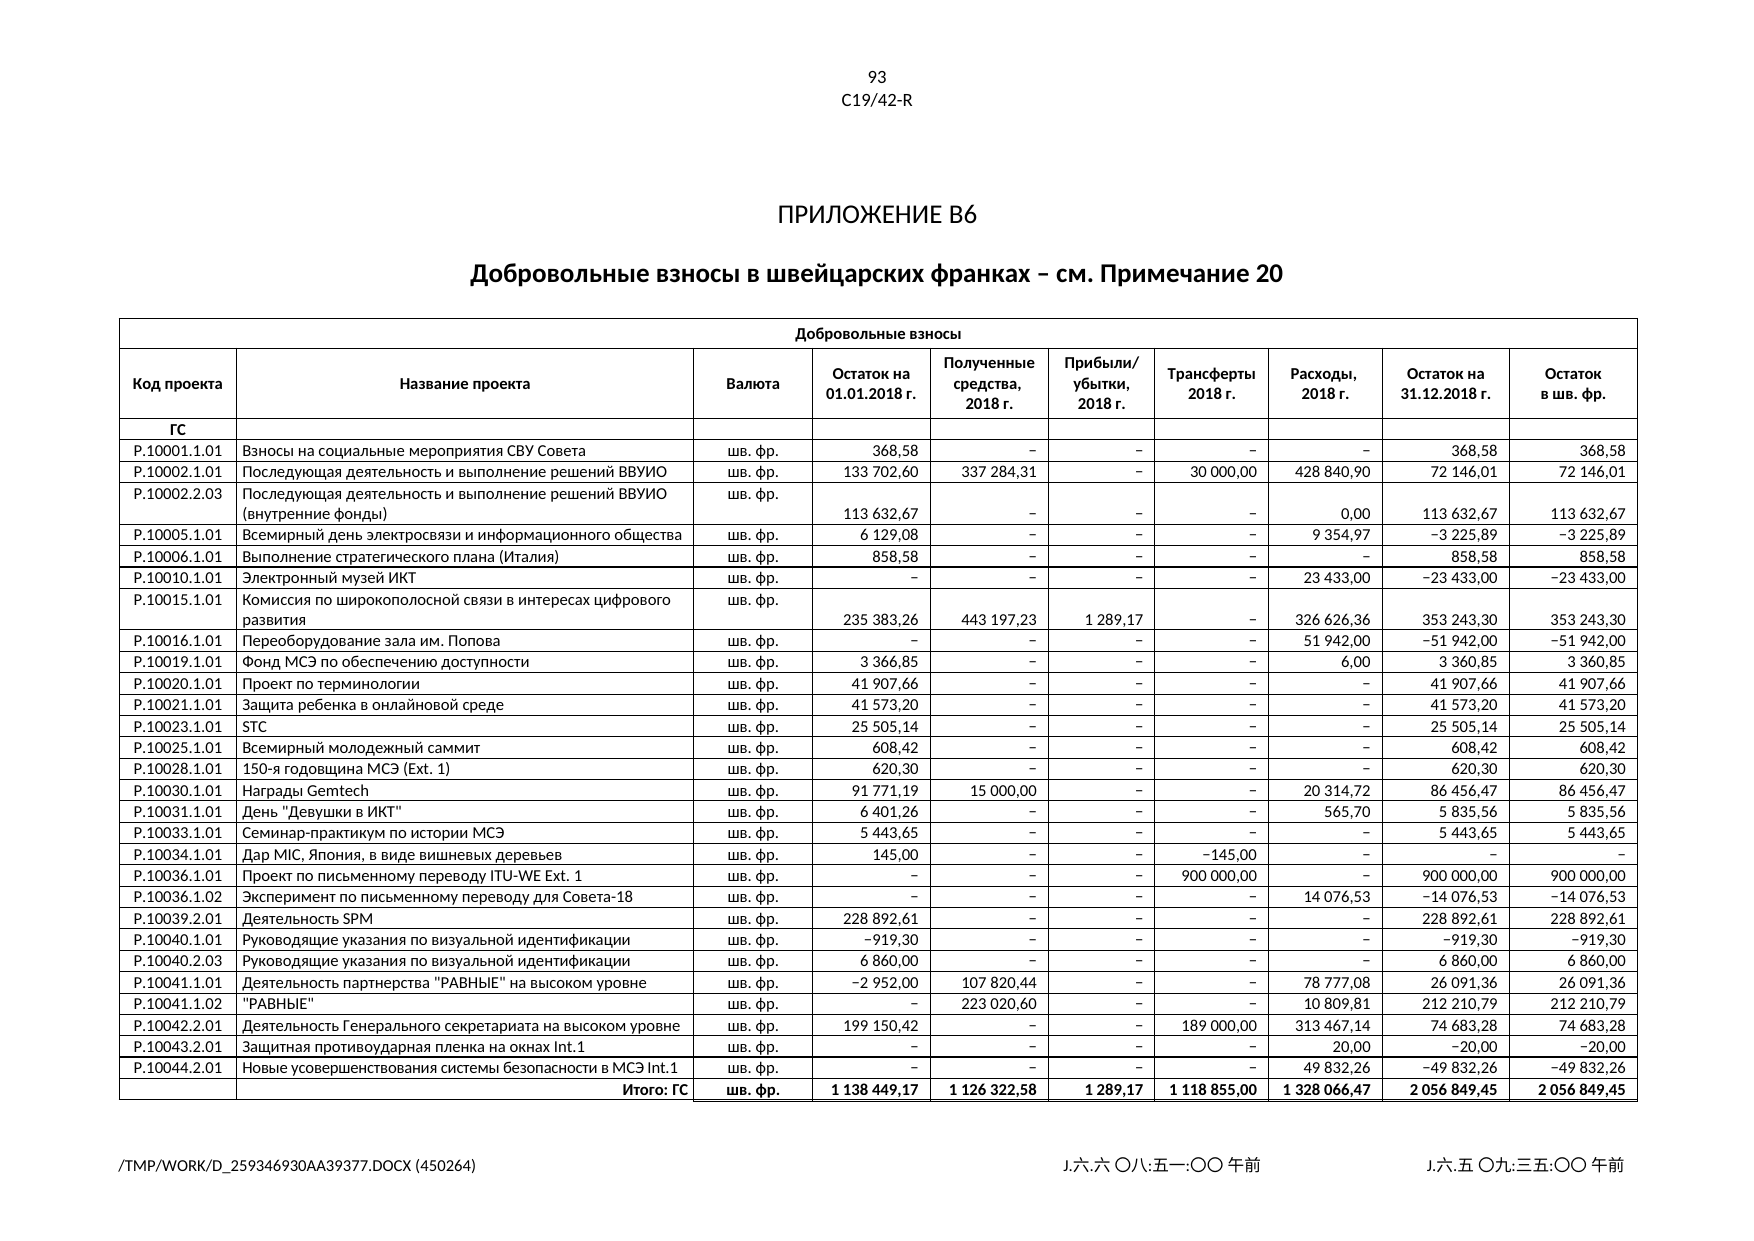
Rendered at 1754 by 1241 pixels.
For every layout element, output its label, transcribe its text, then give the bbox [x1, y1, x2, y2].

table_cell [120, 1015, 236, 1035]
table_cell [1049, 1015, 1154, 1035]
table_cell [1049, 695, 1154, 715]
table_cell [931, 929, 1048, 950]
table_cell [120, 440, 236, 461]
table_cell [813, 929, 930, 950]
title Добровольные взносы в швейцарских франках – см. Примечание 20 [118, 256, 1636, 289]
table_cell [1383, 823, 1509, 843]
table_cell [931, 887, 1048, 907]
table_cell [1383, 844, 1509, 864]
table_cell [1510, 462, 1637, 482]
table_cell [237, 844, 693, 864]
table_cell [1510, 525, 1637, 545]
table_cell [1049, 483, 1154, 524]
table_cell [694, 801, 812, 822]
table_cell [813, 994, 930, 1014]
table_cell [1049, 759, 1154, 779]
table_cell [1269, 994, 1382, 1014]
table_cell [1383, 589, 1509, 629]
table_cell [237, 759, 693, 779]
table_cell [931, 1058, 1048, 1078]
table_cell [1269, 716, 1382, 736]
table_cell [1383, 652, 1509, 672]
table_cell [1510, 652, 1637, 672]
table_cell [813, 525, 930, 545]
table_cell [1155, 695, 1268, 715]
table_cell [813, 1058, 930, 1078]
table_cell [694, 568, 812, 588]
text ПРИЛОЖЕНИЕ В6 [118, 198, 1636, 231]
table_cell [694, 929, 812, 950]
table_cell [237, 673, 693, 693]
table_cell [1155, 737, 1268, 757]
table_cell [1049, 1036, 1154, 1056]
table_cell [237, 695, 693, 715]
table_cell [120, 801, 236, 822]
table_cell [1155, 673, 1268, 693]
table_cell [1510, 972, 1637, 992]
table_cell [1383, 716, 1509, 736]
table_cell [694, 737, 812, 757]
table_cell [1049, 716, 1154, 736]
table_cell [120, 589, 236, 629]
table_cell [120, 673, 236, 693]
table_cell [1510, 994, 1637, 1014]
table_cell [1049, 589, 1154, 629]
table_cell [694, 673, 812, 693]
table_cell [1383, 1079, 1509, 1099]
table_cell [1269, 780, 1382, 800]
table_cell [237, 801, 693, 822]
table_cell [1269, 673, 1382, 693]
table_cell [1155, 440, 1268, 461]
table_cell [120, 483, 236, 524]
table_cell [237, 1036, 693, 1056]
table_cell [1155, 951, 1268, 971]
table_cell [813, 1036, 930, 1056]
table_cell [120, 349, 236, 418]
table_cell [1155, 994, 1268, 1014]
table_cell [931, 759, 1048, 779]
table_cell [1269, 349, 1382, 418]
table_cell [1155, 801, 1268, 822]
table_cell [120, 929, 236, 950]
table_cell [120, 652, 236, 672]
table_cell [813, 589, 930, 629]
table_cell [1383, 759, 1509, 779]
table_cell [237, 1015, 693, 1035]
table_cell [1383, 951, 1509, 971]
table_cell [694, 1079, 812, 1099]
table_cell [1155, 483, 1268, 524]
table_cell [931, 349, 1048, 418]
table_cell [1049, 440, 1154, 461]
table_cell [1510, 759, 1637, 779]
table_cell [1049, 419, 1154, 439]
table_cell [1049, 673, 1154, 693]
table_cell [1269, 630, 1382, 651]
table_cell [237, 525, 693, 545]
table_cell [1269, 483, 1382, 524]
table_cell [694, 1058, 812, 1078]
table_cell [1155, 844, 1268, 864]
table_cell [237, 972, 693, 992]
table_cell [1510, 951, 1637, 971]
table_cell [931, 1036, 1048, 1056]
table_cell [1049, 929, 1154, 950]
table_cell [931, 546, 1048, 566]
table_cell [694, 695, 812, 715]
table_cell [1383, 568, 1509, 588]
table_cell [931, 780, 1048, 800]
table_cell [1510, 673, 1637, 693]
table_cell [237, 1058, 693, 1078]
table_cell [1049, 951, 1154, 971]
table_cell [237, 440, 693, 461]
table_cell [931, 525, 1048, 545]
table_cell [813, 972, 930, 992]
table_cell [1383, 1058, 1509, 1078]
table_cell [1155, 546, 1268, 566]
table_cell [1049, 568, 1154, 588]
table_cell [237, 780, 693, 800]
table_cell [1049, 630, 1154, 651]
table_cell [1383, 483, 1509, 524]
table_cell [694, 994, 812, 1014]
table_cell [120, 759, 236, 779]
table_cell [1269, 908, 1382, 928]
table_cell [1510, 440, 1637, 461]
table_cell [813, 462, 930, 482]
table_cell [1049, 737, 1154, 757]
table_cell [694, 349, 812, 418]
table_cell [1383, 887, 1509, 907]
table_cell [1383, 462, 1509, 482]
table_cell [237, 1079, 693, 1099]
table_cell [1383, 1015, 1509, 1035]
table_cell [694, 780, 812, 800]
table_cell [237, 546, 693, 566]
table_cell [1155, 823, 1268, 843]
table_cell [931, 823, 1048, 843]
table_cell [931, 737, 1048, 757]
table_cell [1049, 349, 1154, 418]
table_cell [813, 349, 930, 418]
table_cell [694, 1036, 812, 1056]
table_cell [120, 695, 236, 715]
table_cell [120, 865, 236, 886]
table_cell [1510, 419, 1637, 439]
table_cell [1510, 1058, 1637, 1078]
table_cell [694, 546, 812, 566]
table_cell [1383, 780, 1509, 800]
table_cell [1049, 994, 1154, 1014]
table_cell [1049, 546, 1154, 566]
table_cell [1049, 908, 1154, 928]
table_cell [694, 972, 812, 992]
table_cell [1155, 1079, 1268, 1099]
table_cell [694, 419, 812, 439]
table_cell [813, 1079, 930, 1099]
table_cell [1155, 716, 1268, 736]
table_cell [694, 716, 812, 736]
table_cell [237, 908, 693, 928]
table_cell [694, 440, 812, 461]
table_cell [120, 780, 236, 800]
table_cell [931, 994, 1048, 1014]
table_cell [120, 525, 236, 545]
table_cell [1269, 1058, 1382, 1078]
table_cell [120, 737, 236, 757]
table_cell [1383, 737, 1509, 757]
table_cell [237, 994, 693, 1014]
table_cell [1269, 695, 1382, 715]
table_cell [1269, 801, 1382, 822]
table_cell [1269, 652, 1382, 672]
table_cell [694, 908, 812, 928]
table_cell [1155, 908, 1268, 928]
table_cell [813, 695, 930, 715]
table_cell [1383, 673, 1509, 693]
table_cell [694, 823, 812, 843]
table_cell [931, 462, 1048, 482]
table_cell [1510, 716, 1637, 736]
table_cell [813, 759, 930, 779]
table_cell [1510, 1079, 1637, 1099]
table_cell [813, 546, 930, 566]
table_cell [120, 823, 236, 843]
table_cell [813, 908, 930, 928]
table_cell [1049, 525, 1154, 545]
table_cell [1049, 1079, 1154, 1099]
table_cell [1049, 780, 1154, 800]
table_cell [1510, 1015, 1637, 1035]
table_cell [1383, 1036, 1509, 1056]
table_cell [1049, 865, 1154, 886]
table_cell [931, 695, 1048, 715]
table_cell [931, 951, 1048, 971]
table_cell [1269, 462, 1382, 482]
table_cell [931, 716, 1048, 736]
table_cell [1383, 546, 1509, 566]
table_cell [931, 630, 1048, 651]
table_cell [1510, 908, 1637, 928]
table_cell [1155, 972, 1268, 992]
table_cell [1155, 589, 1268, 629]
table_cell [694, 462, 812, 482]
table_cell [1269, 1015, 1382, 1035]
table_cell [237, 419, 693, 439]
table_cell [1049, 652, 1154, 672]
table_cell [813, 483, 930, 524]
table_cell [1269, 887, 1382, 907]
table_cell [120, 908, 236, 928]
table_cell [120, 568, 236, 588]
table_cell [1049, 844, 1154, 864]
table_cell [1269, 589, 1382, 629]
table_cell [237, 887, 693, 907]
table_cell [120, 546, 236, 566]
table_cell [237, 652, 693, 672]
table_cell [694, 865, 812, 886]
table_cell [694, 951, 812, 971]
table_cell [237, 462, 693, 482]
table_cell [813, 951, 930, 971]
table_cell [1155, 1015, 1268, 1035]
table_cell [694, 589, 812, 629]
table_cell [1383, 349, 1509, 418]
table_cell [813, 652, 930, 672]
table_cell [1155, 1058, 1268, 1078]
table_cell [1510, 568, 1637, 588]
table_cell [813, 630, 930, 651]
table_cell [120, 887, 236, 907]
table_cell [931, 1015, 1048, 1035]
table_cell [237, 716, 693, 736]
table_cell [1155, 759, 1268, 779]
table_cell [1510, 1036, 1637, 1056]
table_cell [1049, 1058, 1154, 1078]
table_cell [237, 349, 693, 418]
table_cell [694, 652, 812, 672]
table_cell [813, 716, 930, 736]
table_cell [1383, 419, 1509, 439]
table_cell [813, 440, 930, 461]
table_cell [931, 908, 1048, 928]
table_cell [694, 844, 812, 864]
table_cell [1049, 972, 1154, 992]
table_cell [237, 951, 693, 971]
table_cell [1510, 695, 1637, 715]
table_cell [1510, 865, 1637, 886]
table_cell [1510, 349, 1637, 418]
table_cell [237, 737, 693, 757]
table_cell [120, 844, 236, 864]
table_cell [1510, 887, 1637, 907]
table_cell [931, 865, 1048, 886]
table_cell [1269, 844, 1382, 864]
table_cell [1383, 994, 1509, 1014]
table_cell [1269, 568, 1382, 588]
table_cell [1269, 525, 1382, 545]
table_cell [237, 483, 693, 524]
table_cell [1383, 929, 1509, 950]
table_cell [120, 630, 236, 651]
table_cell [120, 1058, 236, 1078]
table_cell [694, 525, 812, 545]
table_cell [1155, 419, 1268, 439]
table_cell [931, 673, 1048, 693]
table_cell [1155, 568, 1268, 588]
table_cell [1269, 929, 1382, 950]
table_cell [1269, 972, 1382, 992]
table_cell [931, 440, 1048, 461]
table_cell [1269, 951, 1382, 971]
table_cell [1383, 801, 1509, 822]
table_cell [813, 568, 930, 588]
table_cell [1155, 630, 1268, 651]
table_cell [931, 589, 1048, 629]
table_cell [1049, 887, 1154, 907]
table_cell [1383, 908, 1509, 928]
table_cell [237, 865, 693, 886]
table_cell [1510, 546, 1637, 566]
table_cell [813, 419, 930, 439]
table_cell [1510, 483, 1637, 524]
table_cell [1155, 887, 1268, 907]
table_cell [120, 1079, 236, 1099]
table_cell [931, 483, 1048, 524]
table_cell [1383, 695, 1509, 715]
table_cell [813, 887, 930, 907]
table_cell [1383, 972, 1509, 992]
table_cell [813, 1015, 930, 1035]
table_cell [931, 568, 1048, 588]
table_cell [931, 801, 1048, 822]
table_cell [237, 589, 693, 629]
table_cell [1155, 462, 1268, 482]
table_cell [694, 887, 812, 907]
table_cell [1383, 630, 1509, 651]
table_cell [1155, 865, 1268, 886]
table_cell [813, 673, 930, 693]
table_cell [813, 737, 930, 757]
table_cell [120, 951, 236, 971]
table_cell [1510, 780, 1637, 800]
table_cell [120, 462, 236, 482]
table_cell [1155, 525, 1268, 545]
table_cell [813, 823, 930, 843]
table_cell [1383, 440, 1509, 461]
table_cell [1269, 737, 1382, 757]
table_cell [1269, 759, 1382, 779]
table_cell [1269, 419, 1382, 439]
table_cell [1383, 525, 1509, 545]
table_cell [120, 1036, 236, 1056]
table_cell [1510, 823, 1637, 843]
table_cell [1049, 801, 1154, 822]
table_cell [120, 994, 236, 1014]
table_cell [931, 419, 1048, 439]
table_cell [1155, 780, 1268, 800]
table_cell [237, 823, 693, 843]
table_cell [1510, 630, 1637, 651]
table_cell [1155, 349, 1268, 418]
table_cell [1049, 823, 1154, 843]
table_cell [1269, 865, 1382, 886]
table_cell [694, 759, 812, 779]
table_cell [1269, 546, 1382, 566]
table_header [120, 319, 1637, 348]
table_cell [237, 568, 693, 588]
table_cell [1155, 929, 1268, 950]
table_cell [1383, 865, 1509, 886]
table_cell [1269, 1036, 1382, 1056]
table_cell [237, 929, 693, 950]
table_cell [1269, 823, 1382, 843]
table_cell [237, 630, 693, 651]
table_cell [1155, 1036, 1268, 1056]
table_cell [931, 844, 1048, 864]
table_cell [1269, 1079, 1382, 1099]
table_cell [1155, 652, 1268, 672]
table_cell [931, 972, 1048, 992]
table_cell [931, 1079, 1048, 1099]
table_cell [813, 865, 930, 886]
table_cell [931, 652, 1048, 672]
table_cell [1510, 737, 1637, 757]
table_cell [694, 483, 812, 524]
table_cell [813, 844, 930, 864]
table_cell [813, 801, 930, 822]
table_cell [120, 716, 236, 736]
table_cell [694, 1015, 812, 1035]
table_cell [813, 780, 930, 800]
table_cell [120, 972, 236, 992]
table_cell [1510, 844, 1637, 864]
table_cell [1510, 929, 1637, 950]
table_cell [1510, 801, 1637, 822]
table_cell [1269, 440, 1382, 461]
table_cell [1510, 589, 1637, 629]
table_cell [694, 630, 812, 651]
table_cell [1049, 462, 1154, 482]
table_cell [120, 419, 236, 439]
